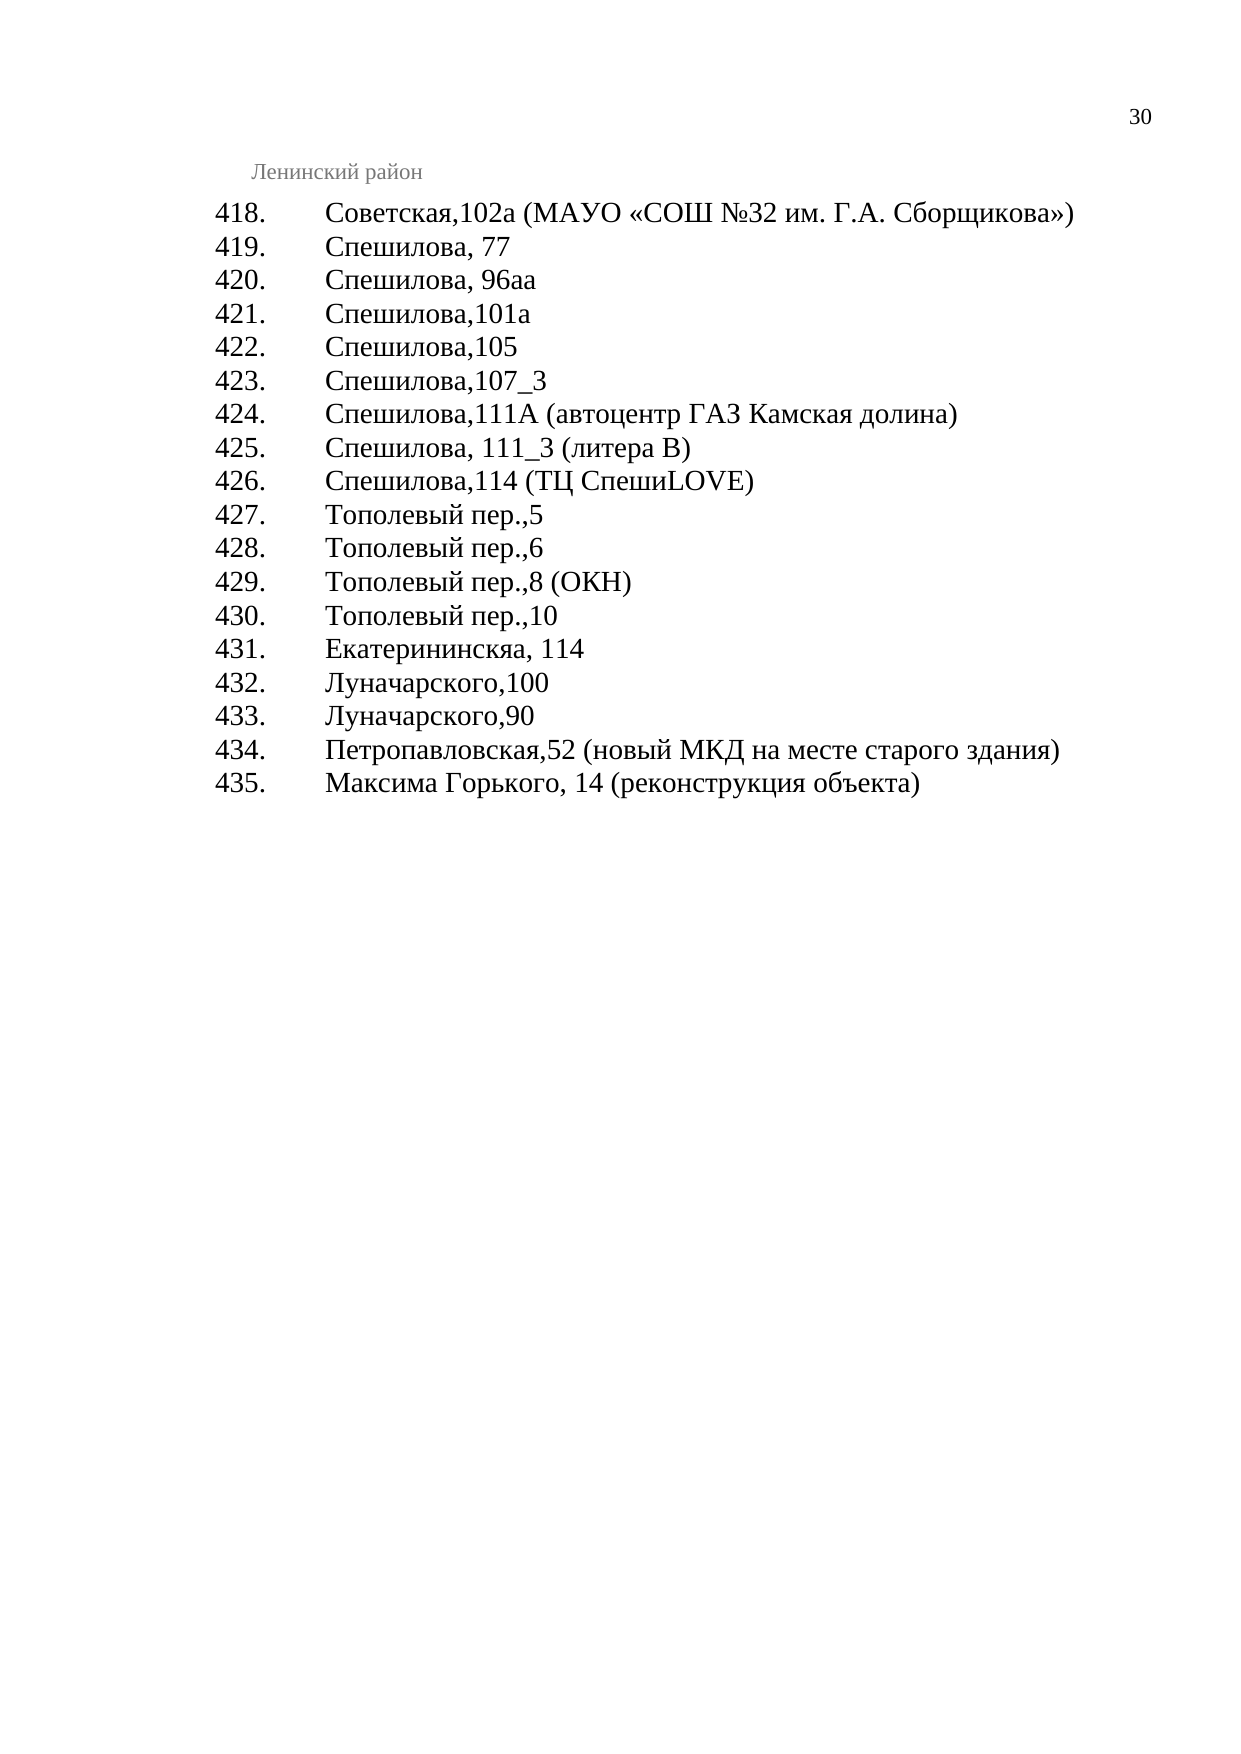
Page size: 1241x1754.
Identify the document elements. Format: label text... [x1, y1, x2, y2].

list Луначарского,100 [215, 665, 1152, 698]
list Советская,102а (МАУО «СОШ №32 им. Г.А. Сборщикова») [215, 195, 1152, 229]
list Тополевый пер.,5 [215, 497, 1152, 531]
list Екатерининскяа, 114 [215, 631, 1152, 665]
list Спешилова,107_3 [215, 363, 1152, 396]
list Спешилова, 77 [215, 229, 1152, 262]
list Спешилова,114 (ТЦ СпешиLOVE) [215, 463, 1152, 497]
list Спешилова,111А (автоцентр ГАЗ Камская долина) [215, 396, 1152, 430]
list Луначарского,90 [215, 698, 1152, 732]
list Спешилова, 96аа [215, 262, 1152, 296]
list Тополевый пер.,6 [215, 531, 1152, 564]
list Тополевый пер.,8 (ОКН) [215, 564, 1152, 598]
list Петропавловская,52 (новый МКД на месте старого здания) [215, 732, 1152, 765]
list Тополевый пер.,10 [215, 598, 1152, 631]
list Спешилова,105 [215, 329, 1152, 363]
list Максима Горького, 14 (реконструкция объекта) [215, 765, 1152, 799]
list Спешилова, 111_3 (литера В) [215, 430, 1152, 463]
list Спешилова,101а [215, 296, 1152, 329]
